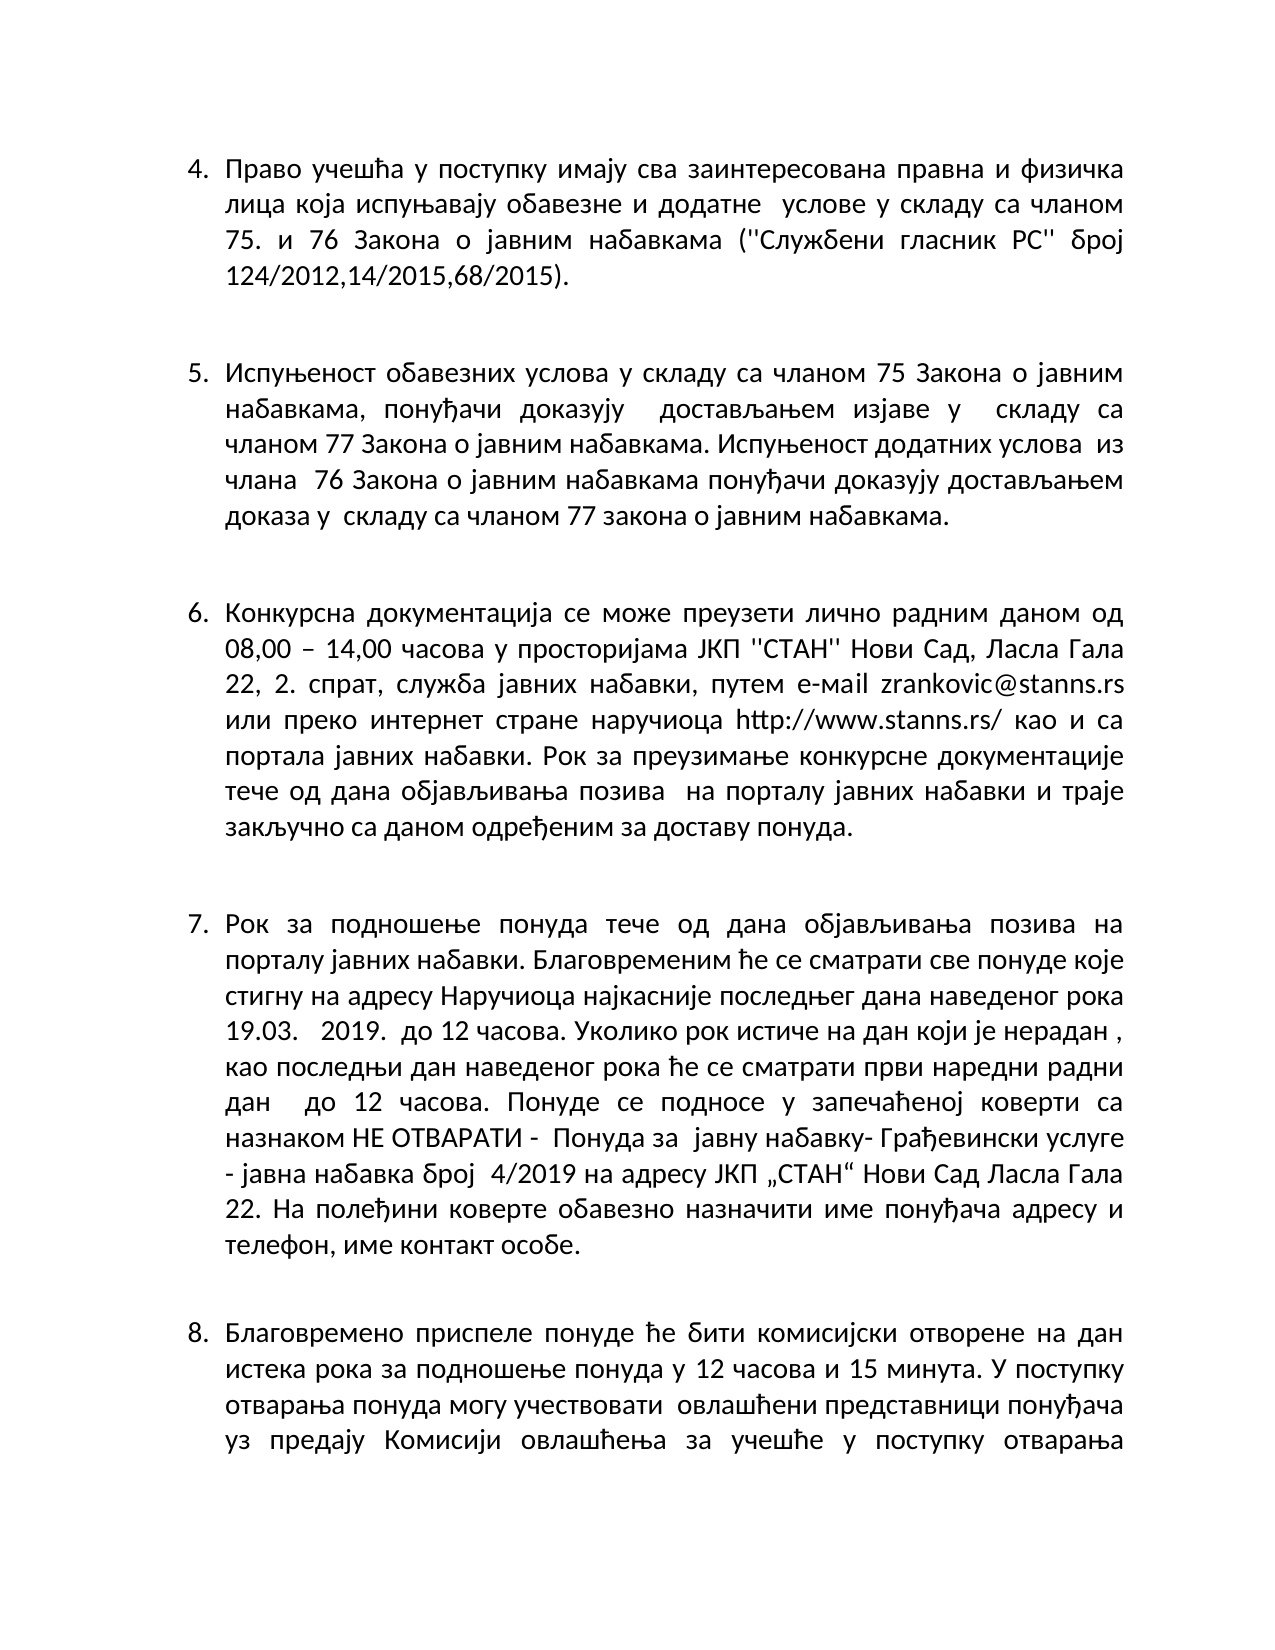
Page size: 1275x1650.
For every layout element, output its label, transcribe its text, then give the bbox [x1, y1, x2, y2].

list Рок за подношење понуда тече од дана објављивања позива на порталу јавних набавки. Благовременим ће се сматрати све понуде које стигну на адресу Наручиоца најкасније последњег дана наведеног рока 19.03. 2019. до 12 часова. Уколико рок истиче на дан који је нерадан , као последњи дан наведеног рока ће се сматрати први наредни радни дан до 12 часова. Понуде се подносе у запечаћеној коверти са назнаком НЕ ОТВАРАТИ - Понуда за јавну набавку- Грађевински услуге - јавнa набавкa број 4/2019 на адресу ЈКП „СТАН“ Нови Сад Ласла Гала 22. На полеђини коверте обавезно назначити име понуђача адресу и телефон, име контакт особе. [187, 905, 1125, 1262]
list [187, 1314, 1125, 1457]
list Испуњеност обавезних услова у складу са чланом 75 Закона о јавним набавкама, понуђачи доказују достављањем изјаве у складу са чланом 77 Закона о јавним набавкама. Испуњеност додатних услова из члана 76 Закона о јавним набавкама понуђачи доказују достављањем доказа у складу са чланом 77 закона о јавним набавкама. [187, 354, 1125, 532]
list Право учешћа у поступку имају сва заинтересована правна и физичка лица која испуњавају обавезне и додатне услове у складу са чланом 75. и 76 Закона о јавним набавкама (''Службени гласник РС'' број 124/2012,14/2015,68/2015). [187, 150, 1125, 292]
list Конкурсна документација се може преузети лично радним даном од 08,00 – 14,00 часова у просторијама ЈКП ''СТАН'' Нови Сад, Ласла Гала 22, 2. спрат, служба јавних набавки, путем е-маil zrankovic@stanns.rs или преко интернет стране наручиоца http://www.stanns.rs/ као и са портала јавних набавки. Рок за преузимање конкурсне документације тече од дана објављивања позива на порталу јавних набавки и траје закључно са даном одређеним за доставу понуда. [187, 594, 1125, 843]
